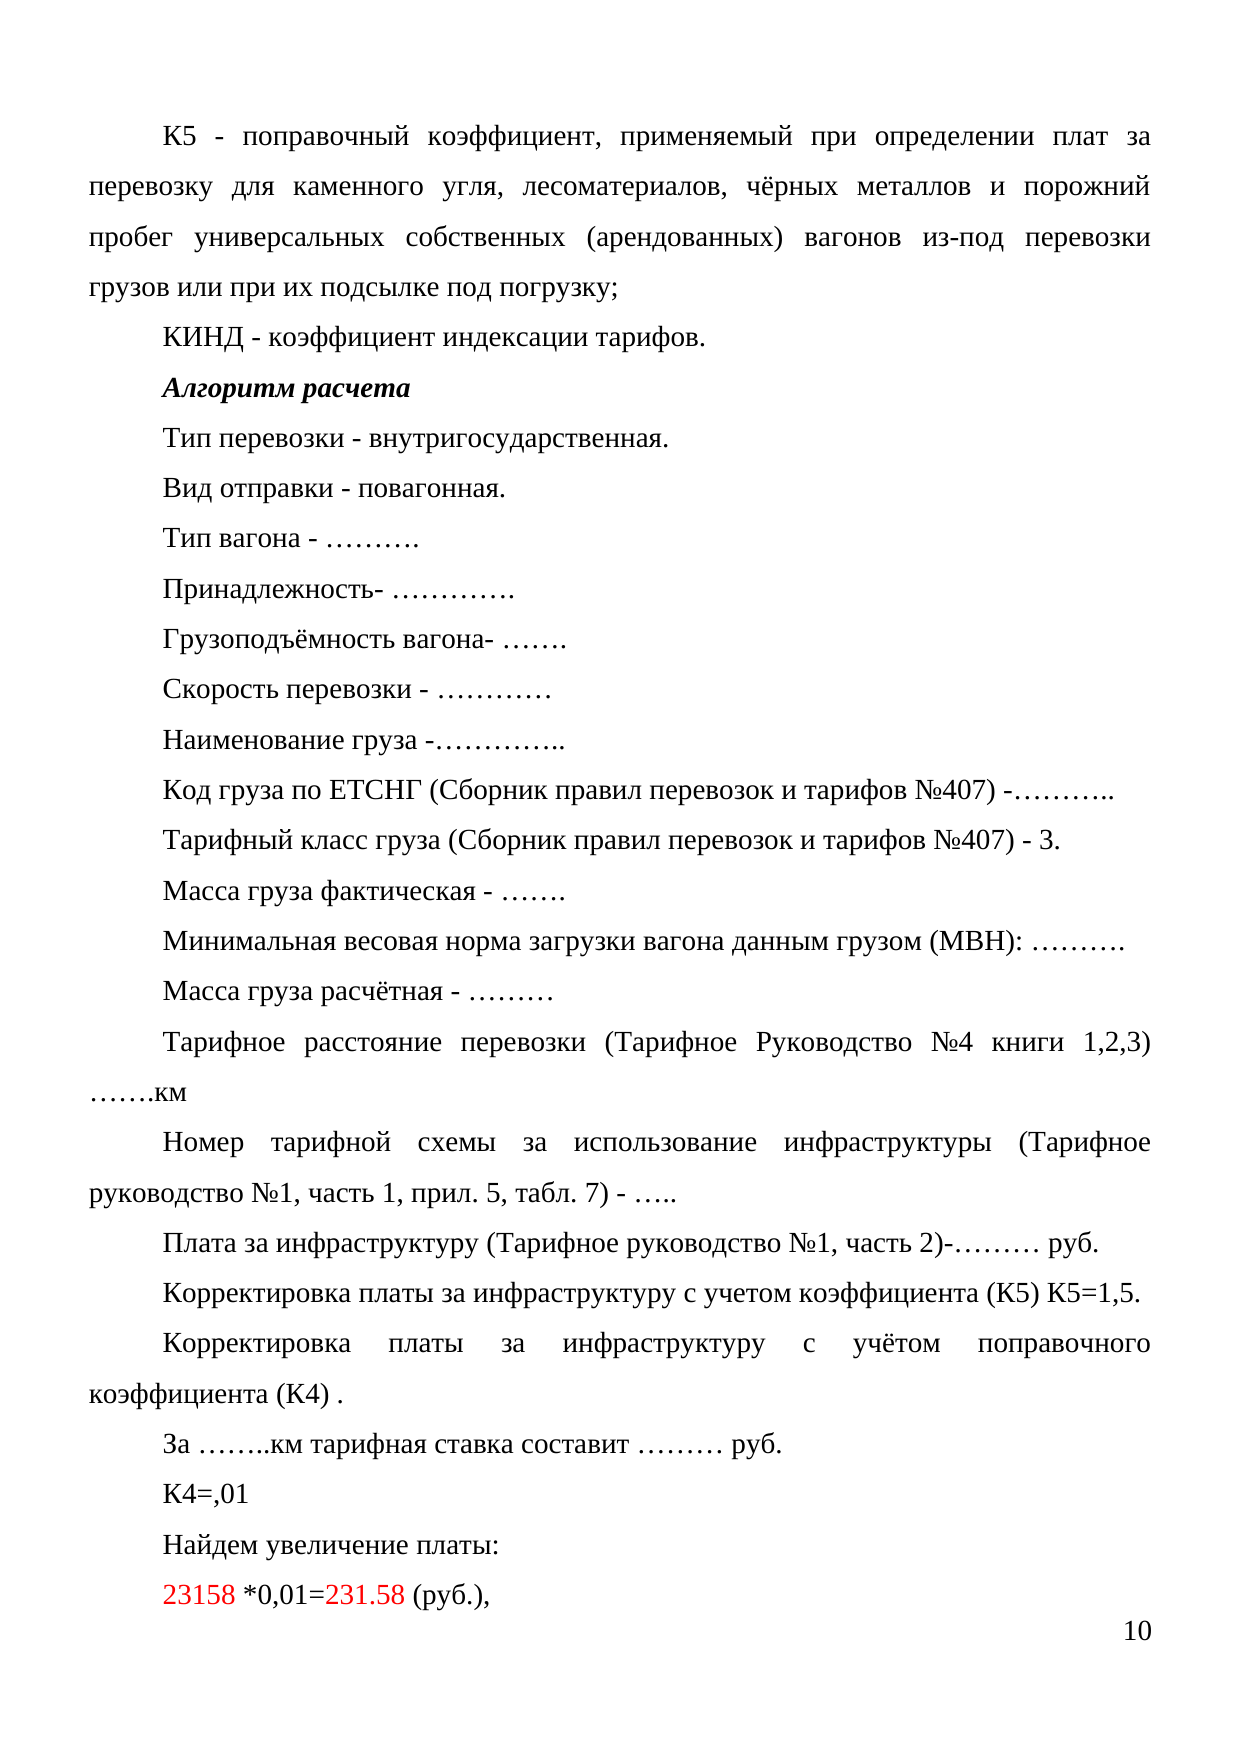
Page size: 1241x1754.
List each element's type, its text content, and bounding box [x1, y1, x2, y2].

text Корректировка платы за инфраструктуру с учётом поправочного коэффициента (К4) . [88, 1326, 1152, 1409]
text Корректировка платы за инфраструктуру с учетом коэффициента (К5) К5=1,5. [88, 1275, 1152, 1309]
text Код груза по ЕТСНГ (Сборник правил перевозок и тарифов №407) -……….. [88, 772, 1152, 806]
text Грузоподъёмность вагона- ……. [88, 621, 1152, 655]
text Найдем увеличение платы: [88, 1527, 1152, 1560]
text 23158 *0,01=231.58 (руб.), [88, 1577, 1152, 1611]
text Тип перевозки - внутригосударственная. [88, 420, 1152, 453]
text Плата за инфраструктуру (Тарифное руководство №1, часть 2)-……… руб. [88, 1225, 1152, 1258]
text К5 - поправочный коэффициент, применяемый при определении плат за перевозку для каменного угля, лесоматериалов, чёрных металлов и порожний пробег универсальных собственных (арендованных) вагонов из-под перевозки грузов или при их подсылке под погрузку; [88, 118, 1152, 303]
text Алгоритм расчета [88, 370, 1152, 403]
text Масса груза фактическая - ……. [88, 873, 1152, 906]
text Принадлежность- …………. [88, 571, 1152, 604]
text Наименование груза -………….. [88, 722, 1152, 755]
text Номер тарифной схемы за использование инфраструктуры (Тарифное руководство №1, часть 1, прил. 5, табл. 7) - ….. [88, 1124, 1152, 1208]
text Тип вагона - ………. [88, 521, 1152, 554]
text Масса груза расчётная - ……… [88, 973, 1152, 1007]
text Скорость перевозки - ………… [88, 672, 1152, 705]
text К4=,01 [88, 1477, 1152, 1510]
text Минимальная весовая норма загрузки вагона данным грузом (МВН): ………. [88, 923, 1152, 957]
text Тарифный класс груза (Сборник правил перевозок и тарифов №407) - 3. [88, 822, 1152, 856]
text Вид отправки - повагонная. [88, 470, 1152, 504]
text КИНД - коэффициент индексации тарифов. [88, 319, 1152, 353]
text Тарифное расстояние перевозки (Тарифное Руководство №4 книги 1,2,3) …….км [88, 1024, 1152, 1108]
text За ……..км тарифная ставка составит ……… руб. [88, 1426, 1152, 1460]
